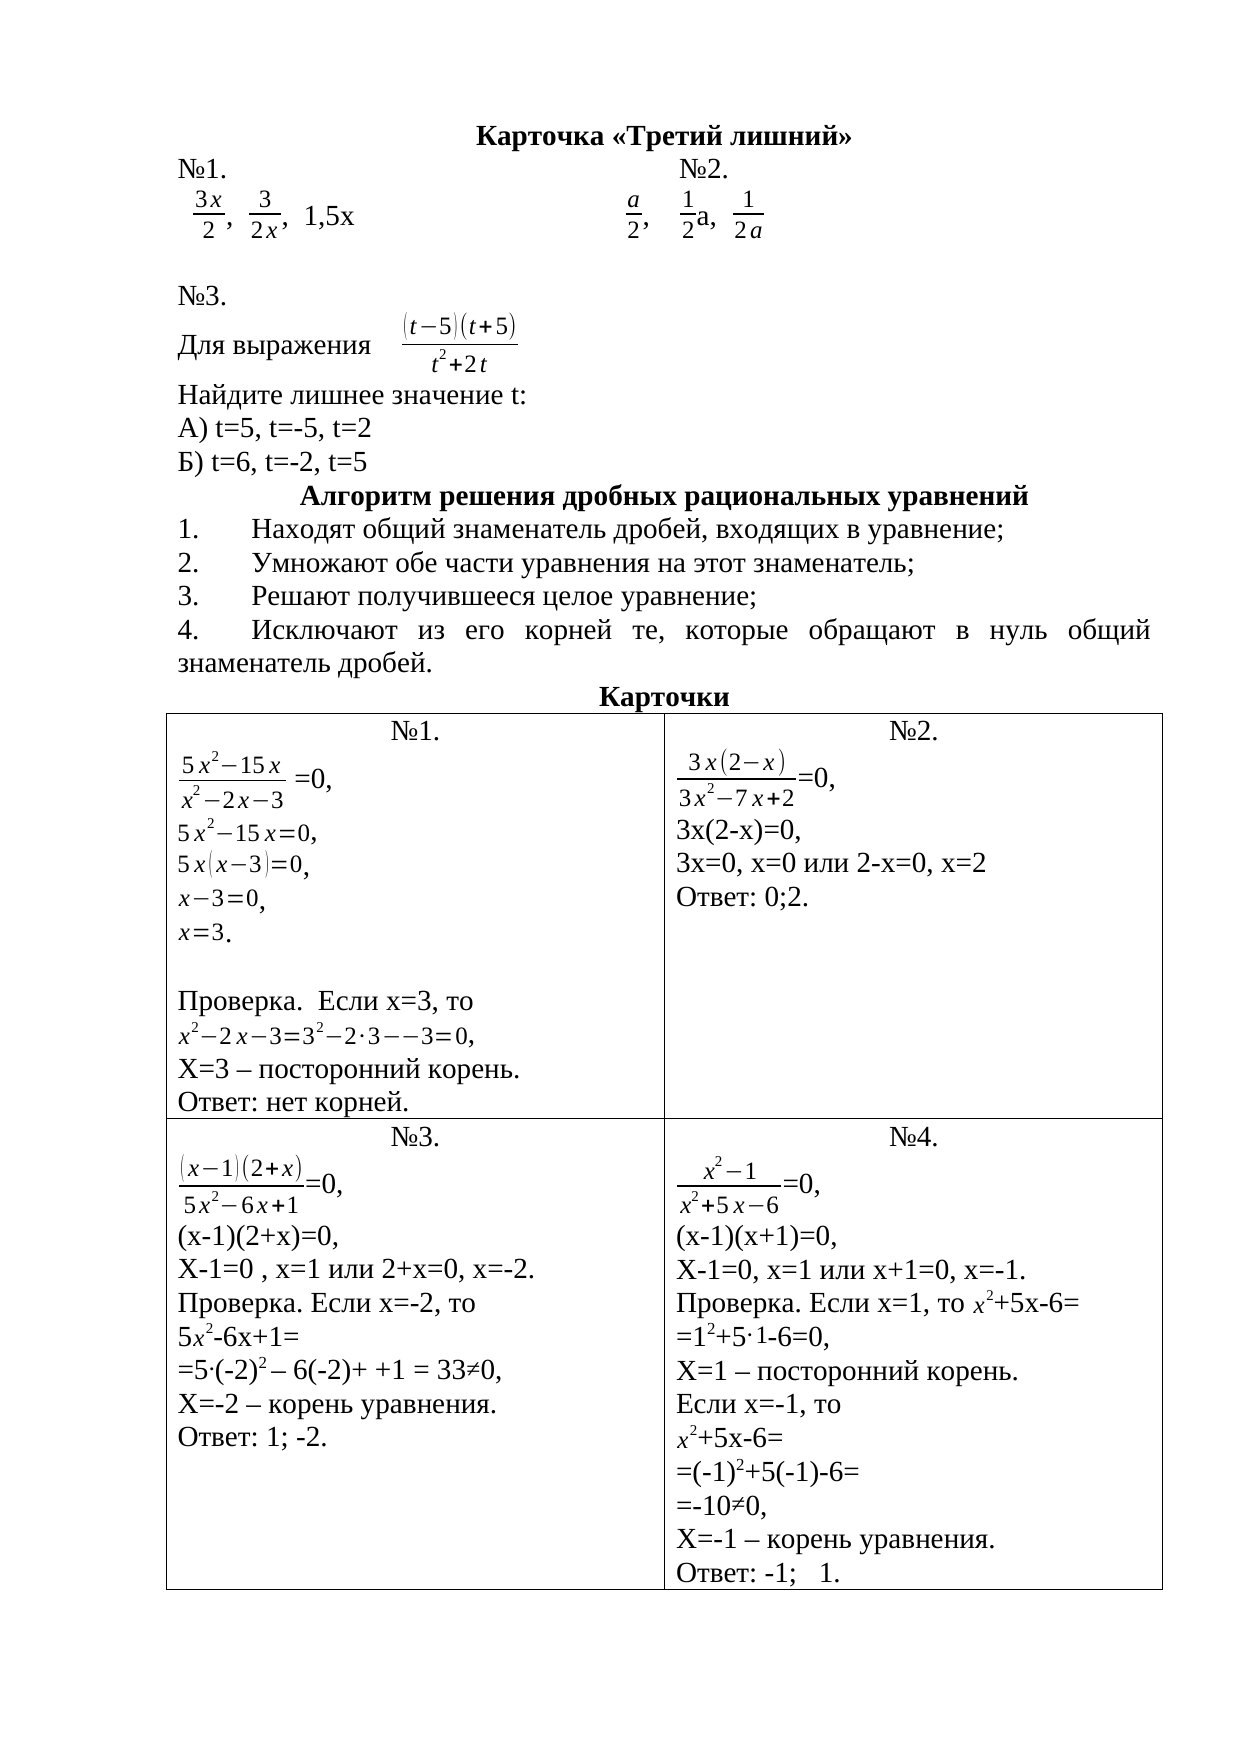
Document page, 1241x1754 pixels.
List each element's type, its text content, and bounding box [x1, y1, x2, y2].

table_cell №3. =0, (х-1)(2+х)=0, Х-1=0 , х=1 или 2+х=0, х=-2. Проверка. Если х=-2, то 5-6х+1= =5(-2)2 – 6(-2)+ +1 = 330, Х=-2 – корень уравнения. Ответ: 1; -2. [167, 1119, 664, 1588]
text Б) t=6, t=-2, t=5 [177, 444, 1152, 478]
list Находят общий знаменатель дробей, входящих в уравнение; [177, 511, 1152, 545]
text №1. №2. [177, 152, 1152, 185]
text Для выражения [177, 311, 1152, 377]
text Карточки [177, 679, 1152, 712]
text А) t=5, t=-5, t=2 [177, 411, 1152, 444]
list Исключают из его корней те, которые обращают в нуль общий знаменатель дробей. [177, 612, 1152, 679]
text №3. [177, 278, 1152, 311]
text Найдите лишнее значение t: [177, 377, 1152, 411]
table_header №2. =0, 3х(2-х)=0, 3х=0, х=0 или 2-х=0, х=2 Ответ: 0;2. [665, 714, 1162, 1118]
list Решают получившееся целое уравнение; [177, 578, 1152, 612]
table_header №1. =0, , , , . Проверка. Если х=3, то , Х=3 – посторонний корень. Ответ: нет корней. [167, 714, 664, 1118]
table_cell №4. =0, (х-1)(х+1)=0, Х-1=0, х=1 или х+1=0, х=-1. Проверка. Если х=1, то +5х-6= =12+5-6=0, Х=1 – посторонний корень. Если х=-1, то +5х-6= =(-1)2+5(-1)-6= =-100, Х=-1 – корень уравнения. Ответ: -1; 1. [665, 1119, 1162, 1588]
text , , 1,5х , а, [177, 185, 1152, 244]
text Карточка «Третий лишний» [177, 118, 1152, 152]
list Умножают обе части уравнения на этот знаменатель; [177, 545, 1152, 578]
text Алгоритм решения дробных рациональных уравнений [177, 478, 1152, 511]
